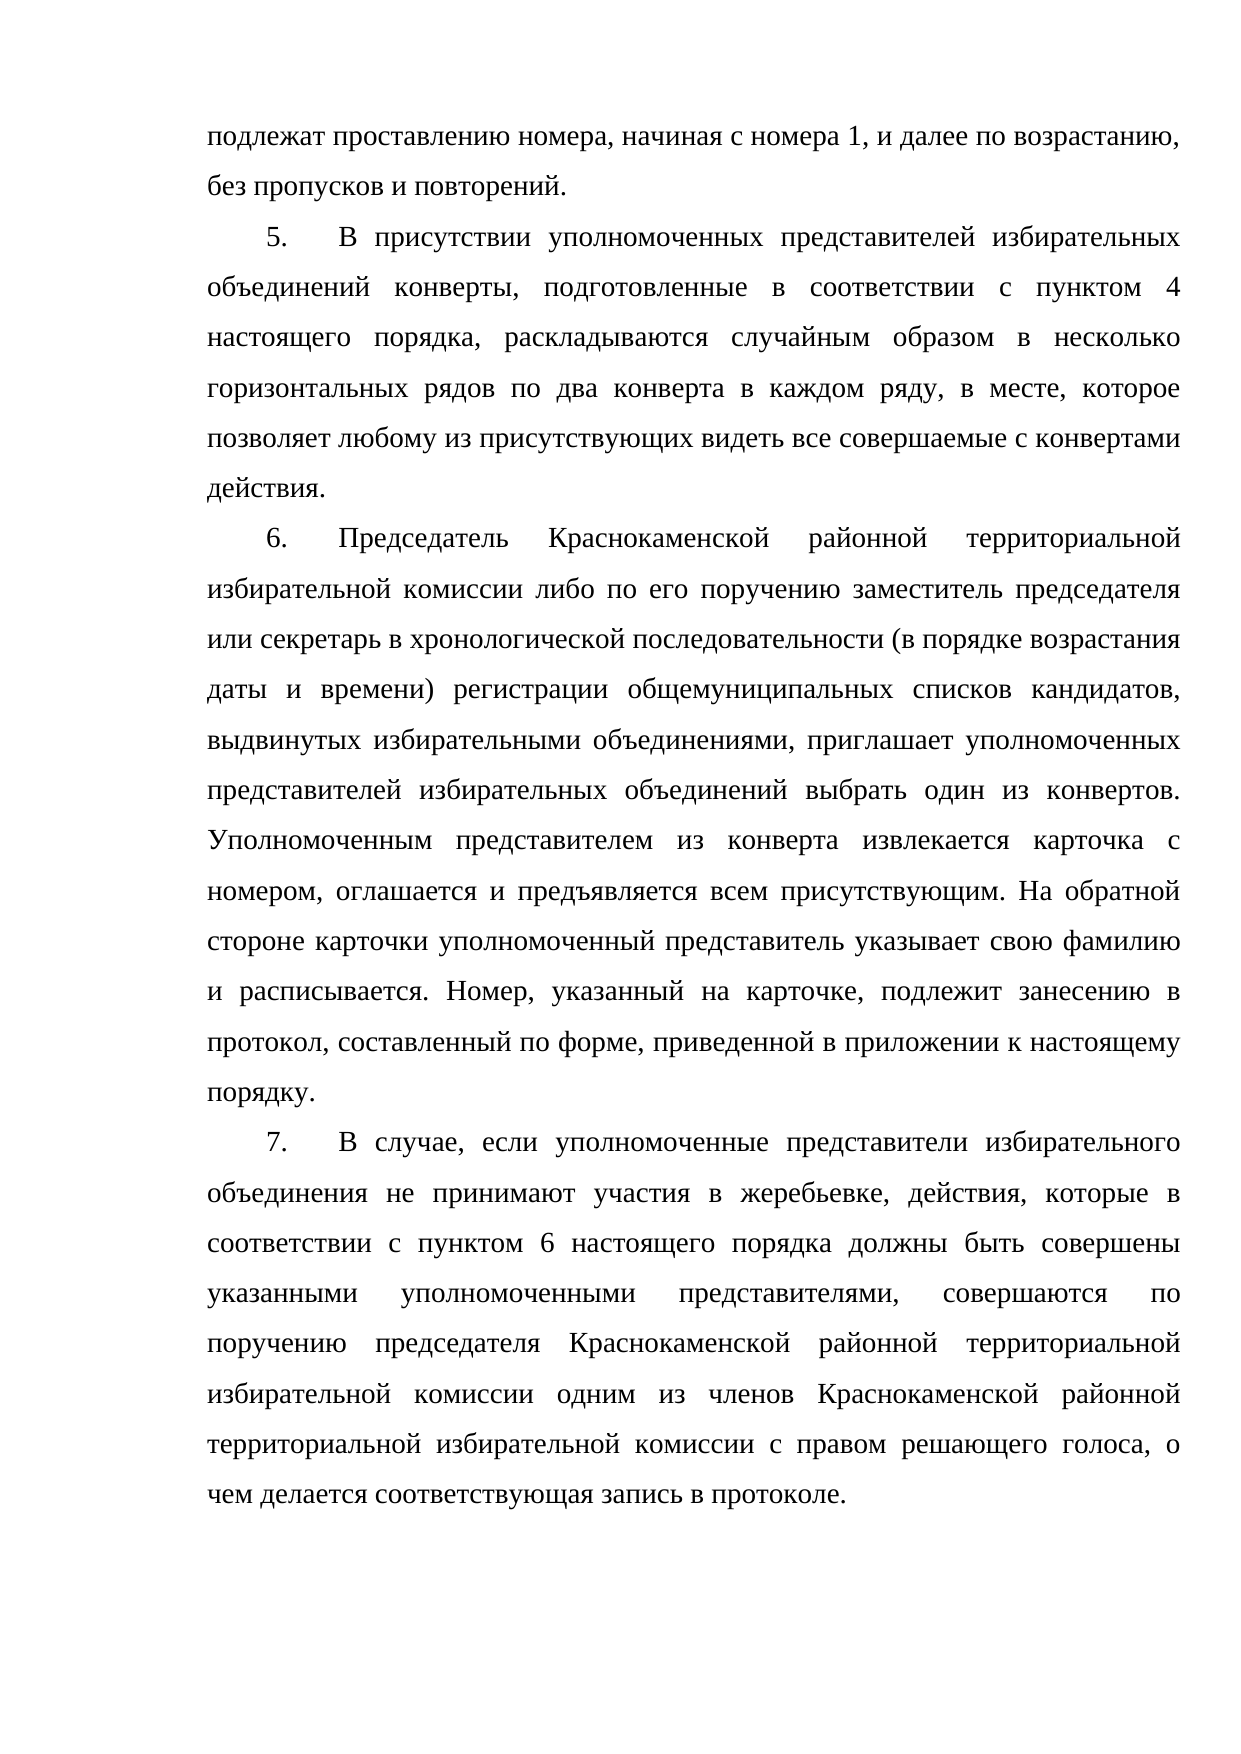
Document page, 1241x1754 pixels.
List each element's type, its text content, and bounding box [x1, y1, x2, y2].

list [207, 118, 1181, 202]
list Председатель Краснокаменской районной территориальной избирательной комиссии либо по его поручению заместитель председателя или секретарь в хронологической последовательности (в порядке возрастания даты и времени) регистрации общемуниципальных списков кандидатов, выдвинутых избирательными объединениями, приглашает уполномоченных представителей избирательных объединений выбрать один из конвертов. Уполномоченным представителем из конверта извлекается карточка с номером, оглашается и предъявляется всем присутствующим. На обратной стороне карточки уполномоченный представитель указывает свою фамилию и расписывается. Номер, указанный на карточке, подлежит занесению в протокол, составленный по форме, приведенной в приложении к настоящему порядку. [207, 521, 1181, 1108]
list В присутствии уполномоченных представителей избирательных объединений конверты, подготовленные в соответствии с пунктом 4 настоящего порядка, раскладываются случайным образом в несколько горизонтальных рядов по два конверта в каждом ряду, в месте, которое позволяет любому из присутствующих видеть все совершаемые с конвертами действия. [207, 219, 1181, 504]
list В случае, если уполномоченные представители избирательного объединения не принимают участия в жеребьевке, действия, которые в соответствии с пунктом 6 настоящего порядка должны быть совершены указанными уполномоченными представителями, совершаются по поручению председателя Краснокаменской районной территориальной избирательной комиссии одним из членов Краснокаменской районной территориальной избирательной комиссии с правом решающего голоса, о чем делается соответствующая запись в протоколе. [207, 1124, 1181, 1510]
